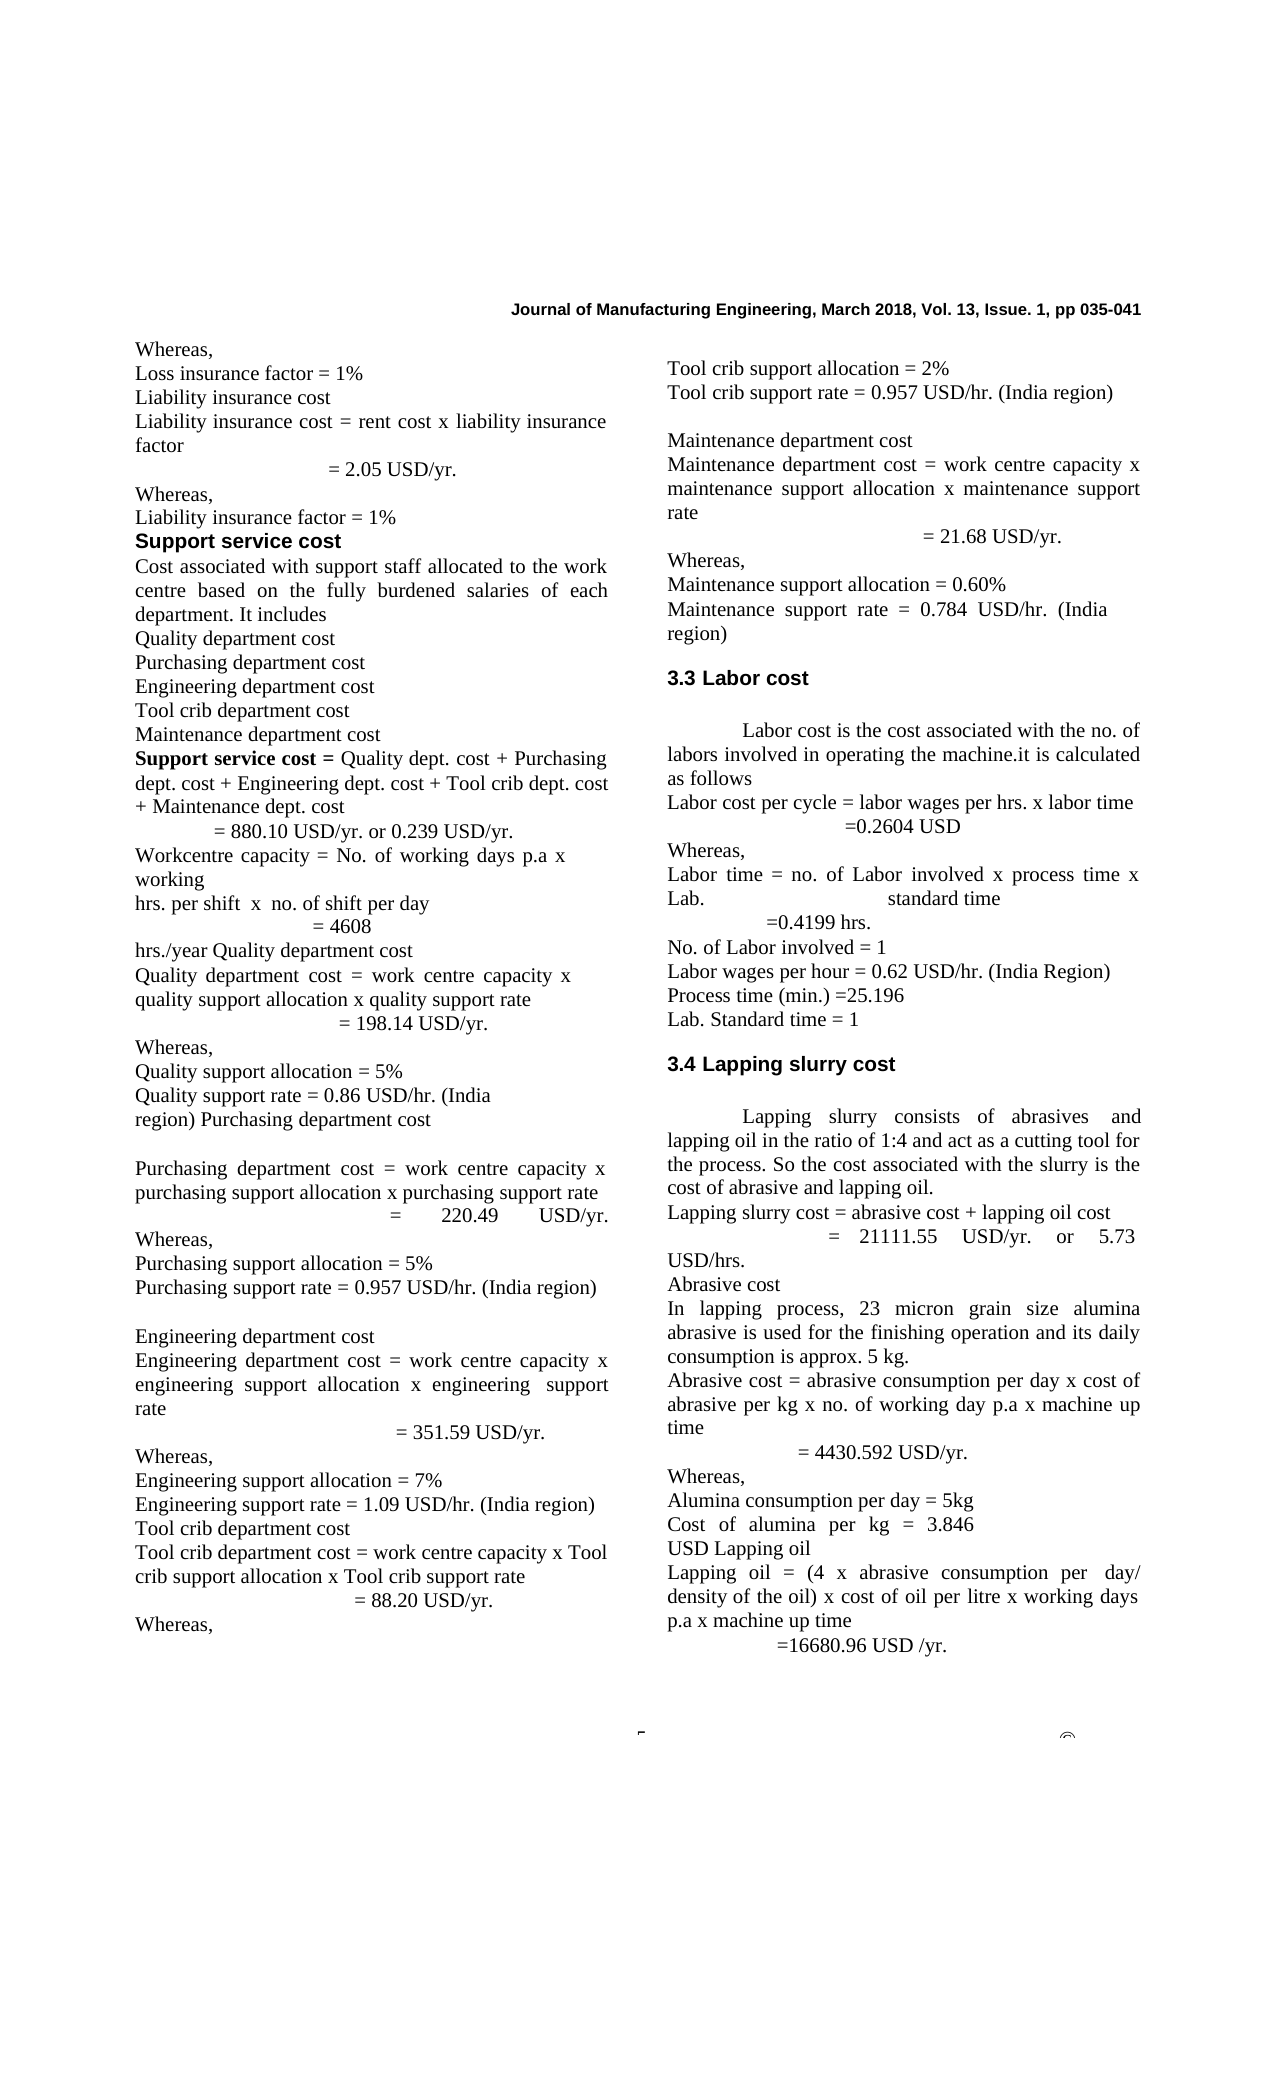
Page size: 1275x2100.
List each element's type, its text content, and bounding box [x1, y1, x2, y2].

text Abrasive cost = abrasive consumption per day x cost of abrasive per kg x no. of working day p.a x machine up time [667, 1368, 1141, 1439]
text Engineering support allocation = 7% [135, 1468, 613, 1492]
text No. of Labor involved = 1 [667, 934, 1152, 959]
text = 21.68 USD/yr. [923, 524, 1152, 548]
text Liability insurance cost = rent cost x liability insurance factor [135, 409, 613, 457]
text Liability insurance factor = 1% [135, 506, 613, 529]
subtitle Lapping slurry cost [667, 1052, 1152, 1076]
text Quality support rate = 0.86 USD/hr. (India region) Purchasing department cost [135, 1083, 556, 1131]
text Whereas, [135, 337, 613, 361]
text = 351.59 USD/yr. [396, 1420, 613, 1444]
text Labor cost per cycle = labor wages per hrs. x labor time [666, 790, 1134, 814]
text Purchasing department cost = work centre capacity x purchasing support allocation x purchasing support rate [135, 1156, 613, 1204]
text hrs. per shift x no. of shift per day [135, 891, 613, 915]
text Labor cost is the cost associated with the no. of labors involved in operating the machine.it is calculated as follows [667, 718, 1141, 790]
text = 88.20 USD/yr. [354, 1588, 613, 1612]
text Lapping oil = (4 x abrasive consumption per day/ density of the oil) x cost of oil per litre x working days [667, 1560, 1140, 1608]
text =0.2604 USD [666, 814, 1139, 838]
text p.a x machine up time [667, 1608, 1152, 1632]
text Engineering department cost = work centre capacity x engineering support allocation x engineering support rate [135, 1348, 608, 1420]
text Whereas, [667, 838, 1152, 862]
text = 880.10 USD/yr. or 0.239 USD/yr. [213, 818, 613, 843]
text Engineering department cost [135, 1323, 613, 1348]
text Maintenance department cost = work centre capacity x maintenance support allocation x maintenance support rate [667, 452, 1141, 524]
text Support service cost = Quality dept. cost + Purchasing dept. cost + Engineering dept. cost + Tool crib dept. cost [135, 746, 613, 794]
text Lapping slurry consists of abrasives and lapping oil in the ratio of 1:4 and act as a cutting tool for the process. So the cost associated with the slurry is the cost of abrasive and lapping oil. [667, 1105, 1141, 1199]
text Tool crib support rate = 0.957 USD/hr. (India region) [667, 380, 1152, 404]
text Whereas, [135, 1612, 613, 1636]
text Whereas, [667, 1464, 1152, 1488]
text =0.4199 hrs. [766, 910, 1152, 934]
text USD/hrs. Abrasive cost [667, 1248, 781, 1296]
text Purchasing support allocation = 5% [135, 1251, 613, 1275]
text Whereas, [135, 481, 613, 506]
text Lapping slurry cost = abrasive cost + lapping oil cost [667, 1199, 1152, 1224]
subtitle Support service cost [135, 529, 613, 553]
text Whereas, [135, 1444, 613, 1468]
text = 198.14 USD/yr. [339, 1011, 613, 1035]
text Maintenance support allocation = 0.60% [667, 572, 1152, 596]
text = 4430.592 USD/yr. [798, 1439, 1152, 1464]
text Tool crib department cost = work centre capacity x Tool crib support allocation x Tool crib support rate [135, 1540, 613, 1588]
text =16680.96 USD /yr. [777, 1632, 1152, 1657]
text Whereas, [135, 1035, 613, 1059]
text Maintenance department cost [667, 428, 1152, 452]
text Quality department cost = work centre capacity x quality support allocation x quality support rate [135, 963, 613, 1011]
text Labor time = no. of Labor involved x process time x Lab. standard time [667, 862, 1141, 910]
text Tool crib support allocation = 2% [667, 356, 1152, 380]
text = 2.05 USD/yr. [328, 457, 613, 481]
subtitle Labor cost [667, 666, 1152, 689]
text Lab. Standard time = 1 [667, 1007, 1152, 1031]
text Purchasing support rate = 0.957 USD/hr. (India region) [135, 1275, 613, 1299]
text Quality department cost Purchasing department cost Engineering department cost Tool crib department cost Maintenance department cost [135, 626, 381, 746]
text Engineering support rate = 1.09 USD/hr. (India region) Tool crib department cost [135, 1492, 597, 1540]
text Maintenance support rate = 0.784 USD/hr. (India region) [667, 596, 1141, 644]
text In lapping process, 23 micron grain size alumina abrasive is used for the finishing operation and its daily consumption is approx. 5 kg. [667, 1296, 1141, 1368]
text Alumina consumption per day = 5kg Cost of alumina per kg = 3.846 USD Lapping oil [667, 1488, 974, 1560]
text = 220.49 USD/yr. [389, 1204, 613, 1227]
text Whereas, [135, 1227, 613, 1251]
text Loss insurance factor = 1% Liability insurance cost [135, 362, 365, 409]
text Labor wages per hour = 0.62 USD/hr. (India Region) Process time (min.) =25.196 [667, 959, 1113, 1007]
text = 4608 hrs./year Quality department cost [135, 915, 449, 962]
text Workcentre capacity = No. of working days p.a x working [135, 843, 613, 891]
text Whereas, [667, 548, 1152, 572]
text Quality support allocation = 5% [135, 1059, 613, 1083]
text Cost associated with support staff allocated to the work centre based on the fully burdened salaries of each department. It includes [135, 554, 608, 626]
text = 21111.55 USD/yr. or 5.73 [828, 1224, 1152, 1248]
text + Maintenance dept. cost [135, 794, 613, 818]
